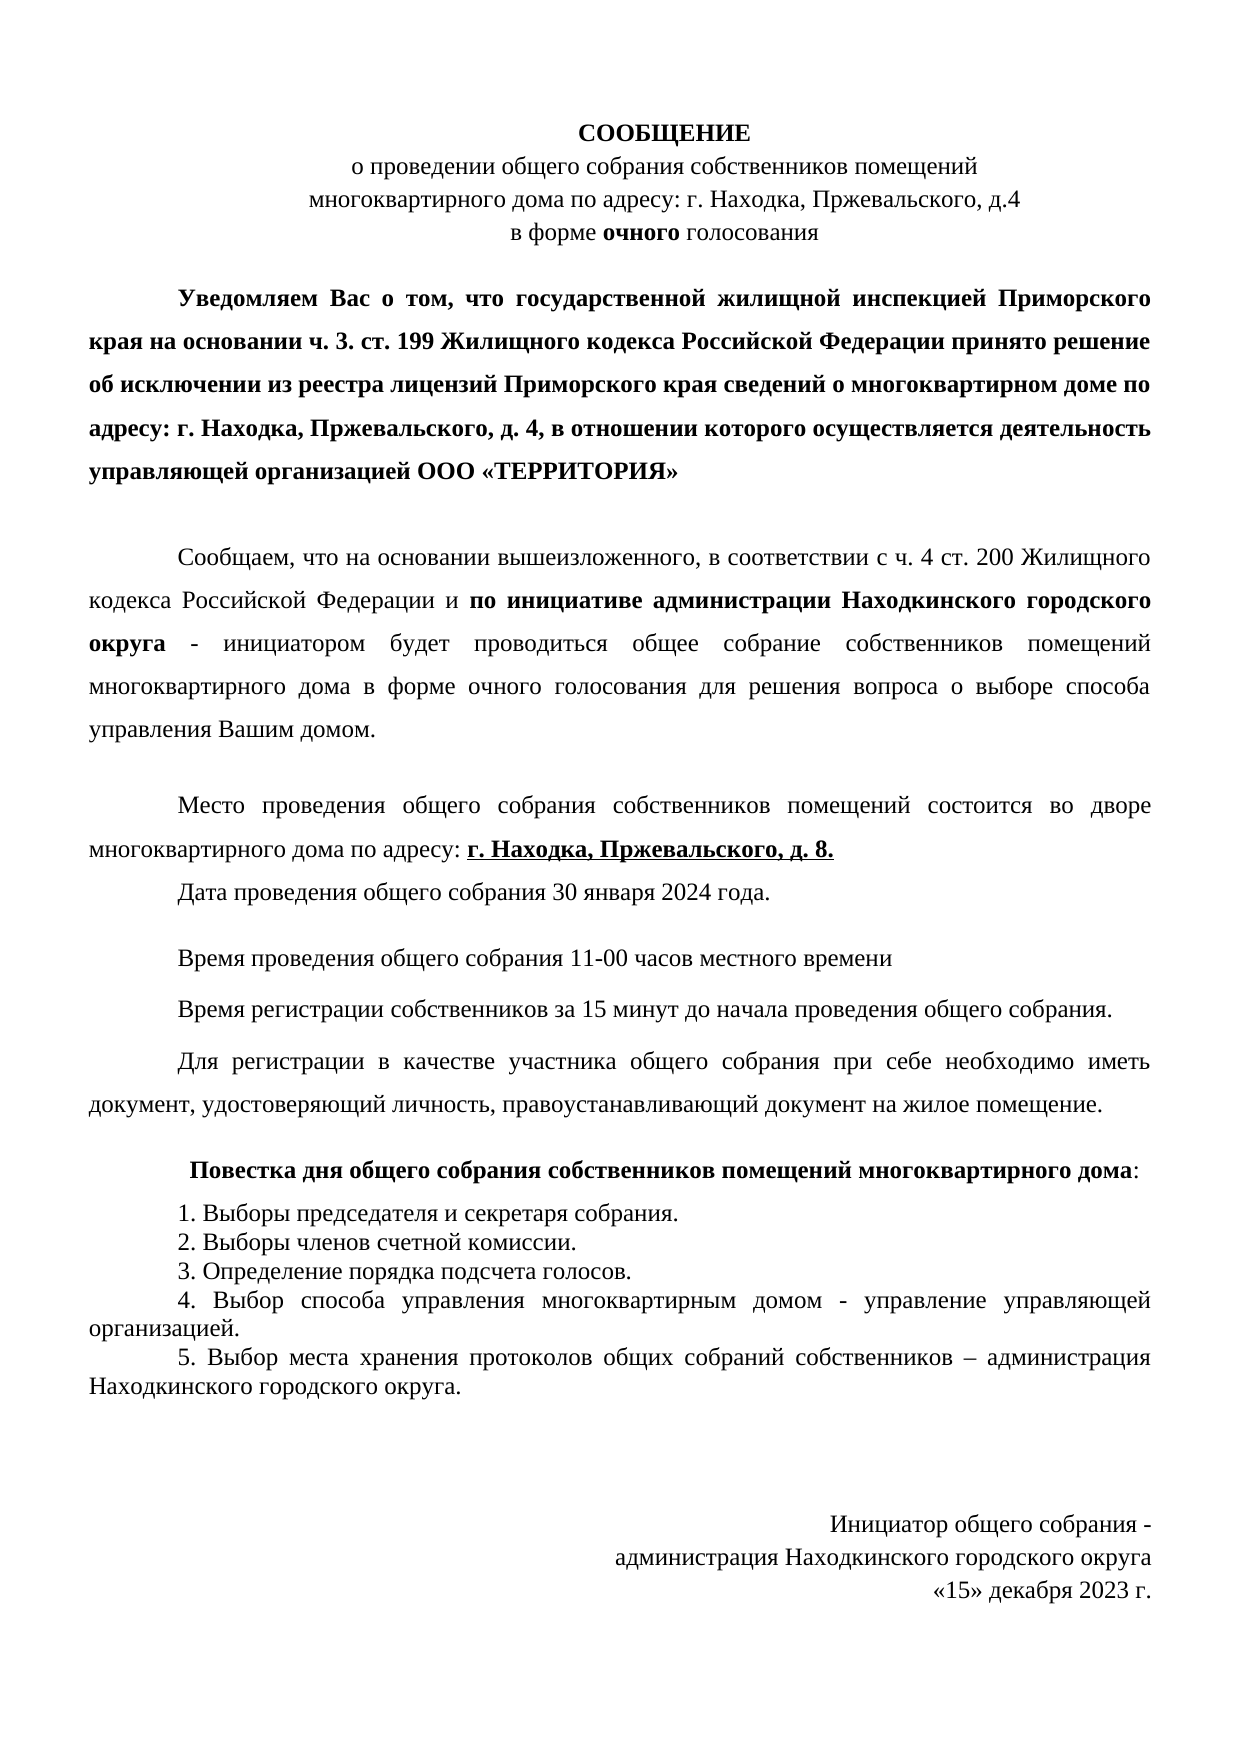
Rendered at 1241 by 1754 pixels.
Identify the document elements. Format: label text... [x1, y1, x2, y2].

text Уведомляем Вас о том, что государственной жилищной инспекцией Приморского края на основании ч. 3. ст. 199 Жилищного кодекса Российской Федерации принято решение об исключении из реестра лицензий Приморского края сведений о многоквартирном доме по адресу: г. Находка, Пржевальского, д. 4, в отношении которого осуществляется деятельность управляющей организацией ООО «ТЕРРИТОРИЯ» [88, 283, 1152, 484]
text Инициатор общего собрания - [88, 1509, 1152, 1538]
text 4. Выбор способа управления многоквартирным домом - управление управляющей организацией. [88, 1285, 1152, 1342]
text 5. Выбор места хранения протоколов общих собраний собственников – администрация Находкинского городского округа. [88, 1342, 1152, 1400]
text в форме очного голосования [88, 217, 1152, 246]
text 1. Выборы председателя и секретаря собрания. [88, 1198, 1152, 1227]
text администрация Находкинского городского округа [88, 1542, 1152, 1571]
text Повестка дня общего собрания собственников помещений многоквартирного дома: [88, 1155, 1152, 1184]
text 2. Выборы членов счетной комиссии. [88, 1227, 1152, 1256]
text Для регистрации в качестве участника общего собрания при себе необходимо иметь документ, удостоверяющий личность, правоустанавливающий документ на жилое помещение. [88, 1046, 1152, 1118]
text «15» декабря 2023 г. [88, 1575, 1152, 1604]
text о проведении общего собрания собственников помещений [88, 151, 1152, 180]
text 3. Определение порядка подсчета голосов. [88, 1256, 1152, 1285]
text Сообщаем, что на основании вышеизложенного, в соответствии с ч. 4 ст. 200 Жилищного кодекса Российской Федерации и по инициативе администрации Находкинского городского округа - инициатором будет проводиться общее собрание собственников помещений многоквартирного дома в форме очного голосования для решения вопроса о выборе способа управления Вашим домом. [88, 542, 1152, 743]
text Время регистрации собственников за 15 минут до начала проведения общего собрания. [88, 994, 1152, 1023]
text Место проведения общего собрания собственников помещений состоится во дворе многоквартирного дома по адресу: г. Находка, Пржевальского, д. 8. [88, 791, 1152, 862]
text СООБЩЕНИЕ [88, 118, 1152, 147]
text Дата проведения общего собрания 30 января 2024 года. [88, 877, 1152, 906]
text многоквартирного дома по адресу: г. Находка, Пржевальского, д.4 [88, 184, 1152, 213]
text Время проведения общего собрания 11-00 часов местного времени [88, 943, 1152, 972]
